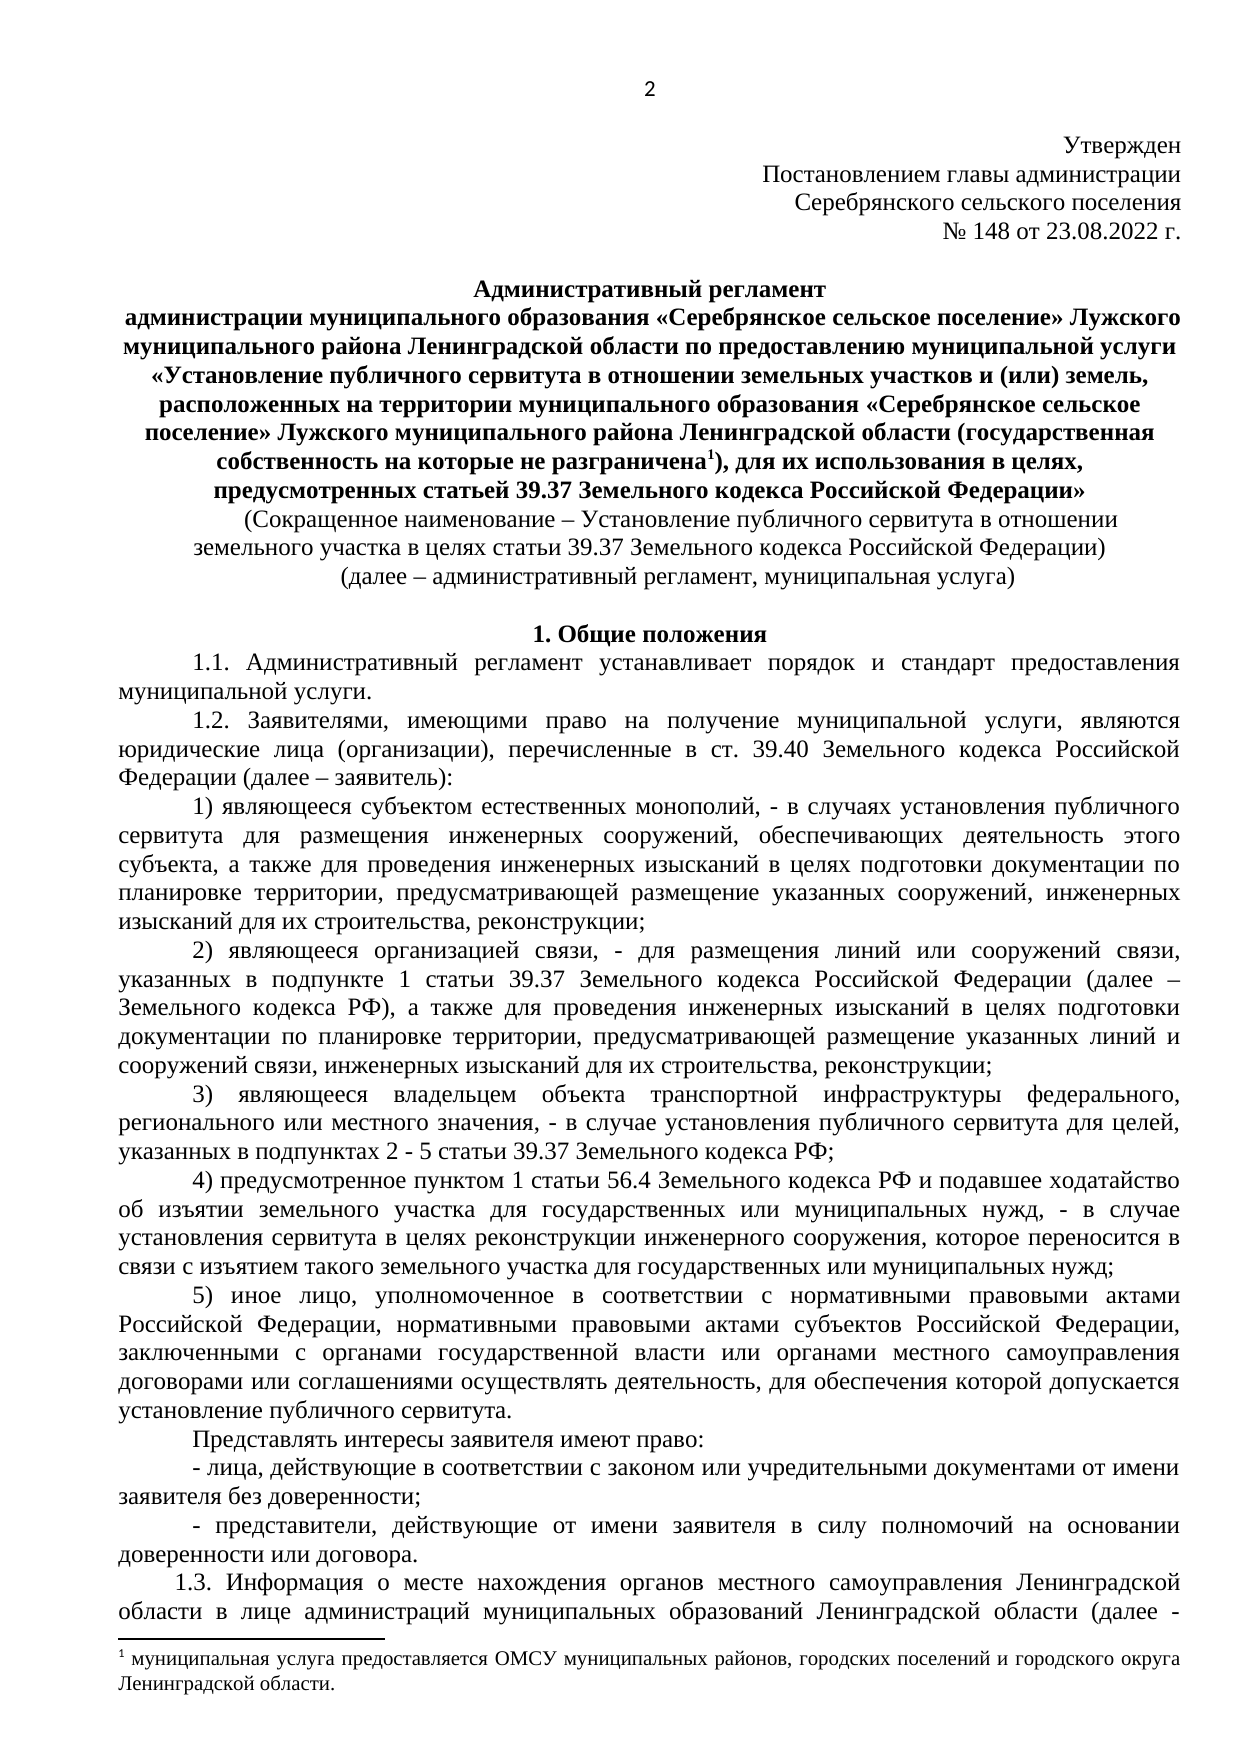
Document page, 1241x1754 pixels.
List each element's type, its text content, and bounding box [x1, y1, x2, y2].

text 1. Общие положения [118, 619, 1181, 647]
text Серебрянского сельского поселения [118, 187, 1181, 216]
text (Сокращенное наименование – Установление публичного сервитута в отношении земельного участка в целях статьи 39.37 Земельного кодекса Российской Федерации) [118, 504, 1181, 561]
text 3) являющееся владельцем объекта транспортной инфраструктуры федерального, регионального или местного значения, - в случае установления публичного сервитута для целей, указанных в подпунктах 2 - 5 статьи 39.37 Земельного кодекса РФ; [118, 1079, 1181, 1165]
text Утвержден [118, 130, 1181, 159]
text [118, 1567, 1181, 1625]
text 1) являющееся субъектом естественных монополий, - в случаях установления публичного сервитута для размещения инженерных сооружений, обеспечивающих деятельность этого субъекта, а также для проведения инженерных изысканий в целях подготовки документации по планировке территории, предусматривающей размещение указанных сооружений, инженерных изысканий для их строительства, реконструкции; [118, 791, 1181, 935]
text № 148 от 23.08.2022 г. [118, 216, 1181, 245]
text - представители, действующие от имени заявителя в силу полномочий на основании доверенности или договора. [118, 1510, 1181, 1567]
text 1.1. Административный регламент устанавливает порядок и стандарт предоставления муниципальной услуги. [118, 647, 1181, 705]
text администрации муниципального образования «Серебрянское сельское поселение» Лужского муниципального района Ленинградской области по предоставлению муниципальной услуги «Установление публичного сервитута в отношении земельных участков и (или) земель, расположенных на территории муниципального образования «Серебрянское сельское поселение» Лужского муниципального района Ленинградской области (государственная собственность на которые не разграничена), для их использования в целях, предусмотренных статьей 39.37 Земельного кодекса Российской Федерации» [118, 302, 1181, 504]
text (далее – административный регламент, муниципальная услуга) [118, 561, 1181, 590]
text 2) являющееся организацией связи, - для размещения линий или сооружений связи, указанных в подпункте 1 статьи 39.37 Земельного кодекса Российской Федерации (далее – Земельного кодекса РФ), а также для проведения инженерных изысканий в целях подготовки документации по планировке территории, предусматривающей размещение указанных линий и сооружений связи, инженерных изысканий для их строительства, реконструкции; [118, 935, 1181, 1079]
text Постановлением главы администрации [118, 159, 1181, 187]
text 5) иное лицо, уполномоченное в соответствии с нормативными правовыми актами Российской Федерации, нормативными правовыми актами субъектов Российской Федерации, заключенными с органами государственной власти или органами местного самоуправления договорами или соглашениями осуществлять деятельность, для обеспечения которой допускается установление публичного сервитута. [118, 1280, 1181, 1424]
text 4) предусмотренное пунктом 1 статьи 56.4 Земельного кодекса РФ и подавшее ходатайство об изъятии земельного участка для государственных или муниципальных нужд, - в случае установления сервитута в целях реконструкции инженерного сооружения, которое переносится в связи с изъятием такого земельного участка для государственных или муниципальных нужд; [118, 1165, 1181, 1280]
text - лица, действующие в соответствии с законом или учредительными документами от имени заявителя без доверенности; [118, 1452, 1181, 1510]
text Представлять интересы заявителя имеют право: [118, 1424, 1181, 1452]
text 1.2. Заявителями, имеющими право на получение муниципальной услуги, являются юридические лица (организации), перечисленные в ст. 39.40 Земельного кодекса Российской Федерации (далее – заявитель): [118, 705, 1181, 791]
text Административный регламент [118, 274, 1181, 302]
